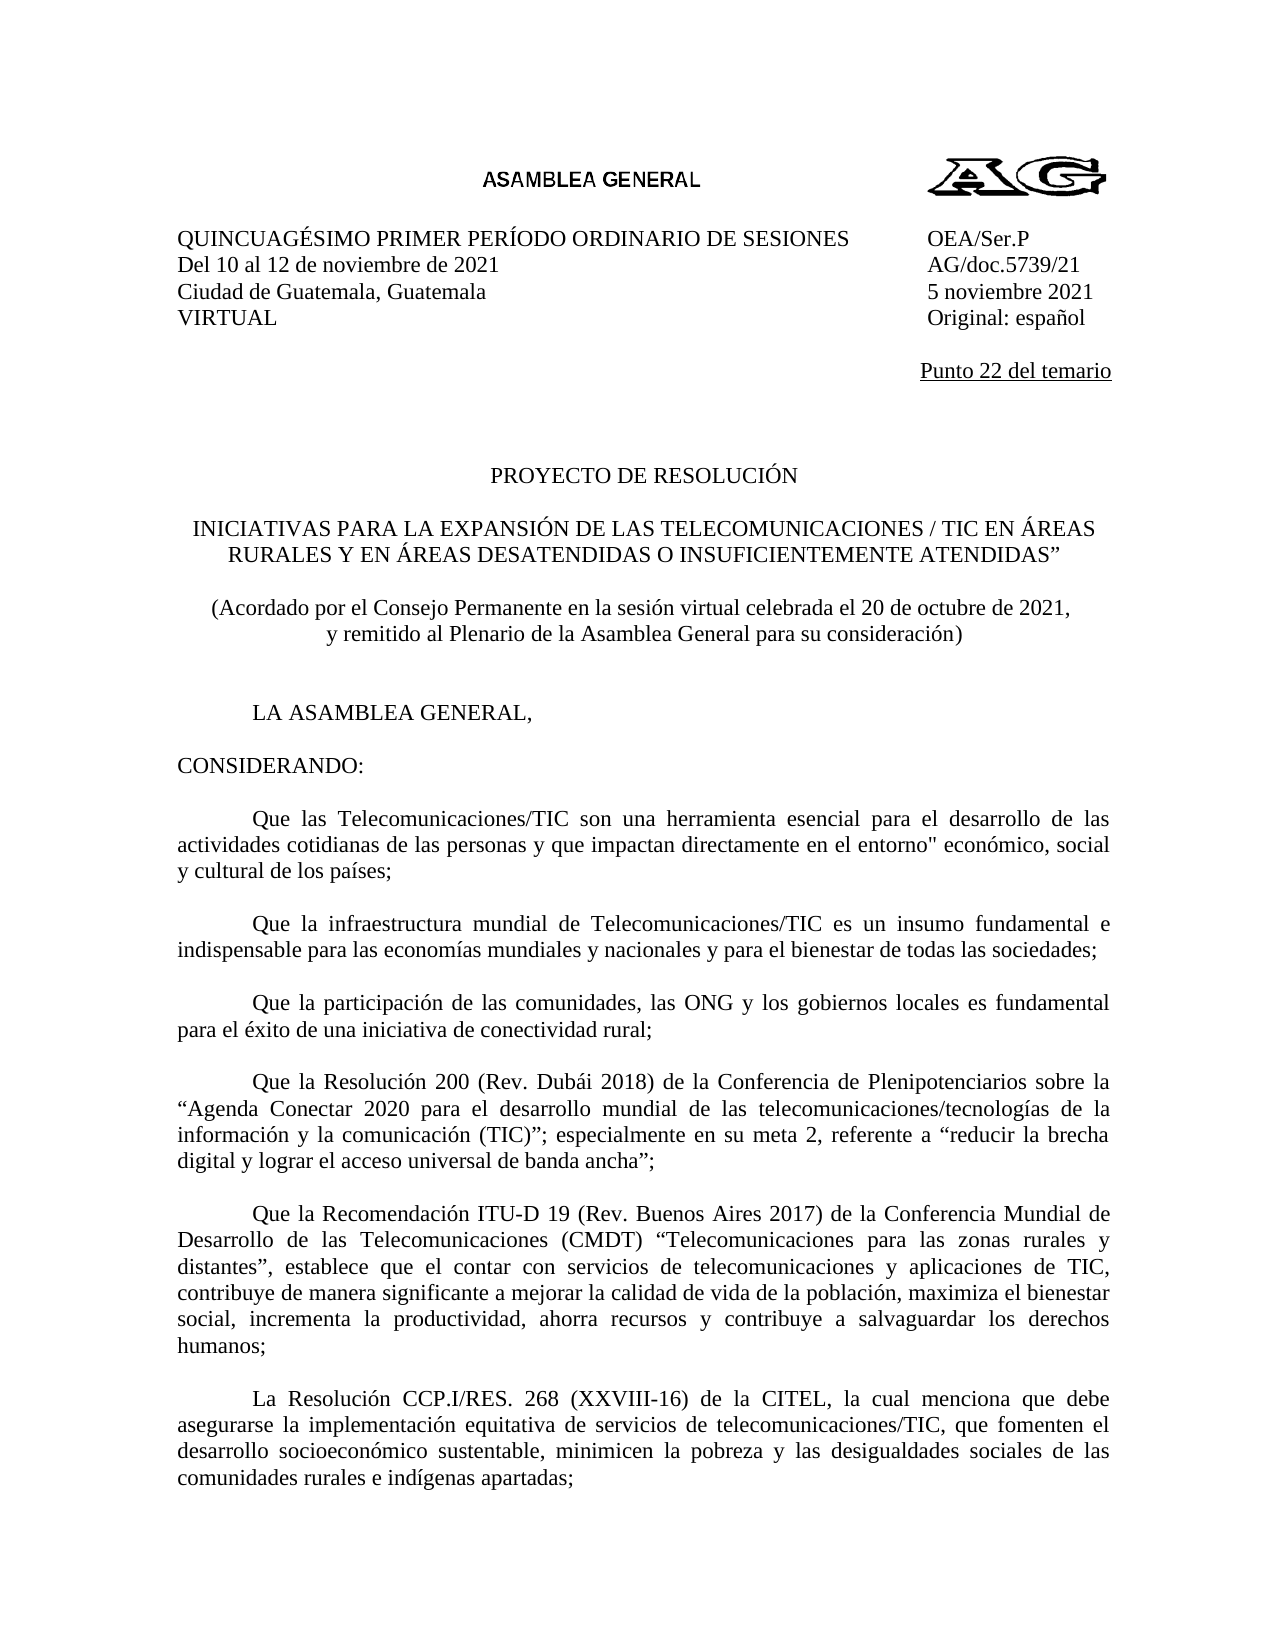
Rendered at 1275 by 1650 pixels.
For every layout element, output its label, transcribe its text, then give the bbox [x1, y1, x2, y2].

text La Resolución CCP.I/RES. 268 (XXVIII-16) de la CITEL, la cual menciona que debe asegurarse la implementación equitativa de servicios de telecomunicaciones/TIC, que fomenten el desarrollo socioeconómico sustentable, minimicen la pobreza y las desigualdades sociales de las comunidades rurales e indígenas apartadas; [177, 1384, 1111, 1490]
text VIRTUAL Original: español [177, 304, 1227, 330]
text Del 10 al 12 de noviembre de 2021 AG/doc.5739/21 [177, 251, 1264, 278]
text INICIATIVAS PARA LA EXPANSIÓN DE LAS TELECOMUNICACIONES / TIC EN ÁREAS RURALES Y EN ÁREAS DESATENDIDAS O INSUFICIENTEMENTE ATENDIDAS” [177, 515, 1111, 568]
text QUINCUAGÉSIMO PRIMER PERÍODO ORDINARIO DE SESIONES OEA/Ser.P [177, 225, 1227, 251]
text Que la participación de las comunidades, las ONG y los gobiernos locales es fundamental para el éxito de una iniciativa de conectividad rural; [177, 989, 1111, 1042]
text Que la Resolución 200 (Rev. Dubái 2018) de la Conferencia de Plenipotenciarios sobre la “Agenda Conectar 2020 para el desarrollo mundial de las telecomunicaciones/tecnologías de la información y la comunicación (TIC)”; especialmente en su meta 2, referente a “reducir la brecha digital y lograr el acceso universal de banda ancha”; [177, 1068, 1111, 1174]
text Que las Telecomunicaciones/TIC son una herramienta esencial para el desarrollo de las actividades cotidianas de las personas y que impactan directamente en el entorno" económico, social y cultural de los países; [177, 805, 1111, 884]
text Ciudad de Guatemala, Guatemala 5 noviembre 2021 [177, 278, 1227, 304]
text CONSIDERANDO: [177, 752, 1111, 778]
text Que la Recomendación ITU-D 19 (Rev. Buenos Aires 2017) de la Conferencia Mundial de Desarrollo de las Telecomunicaciones (CMDT) “Telecomunicaciones para las zonas rurales y distantes”, establece que el contar con servicios de telecomunicaciones y aplicaciones de TIC, contribuye de manera significante a mejorar la calidad de vida de la población, maximiza el bienestar social, incrementa la productividad, ahorra recursos y contribuye a salvaguardar los derechos humanos; [177, 1200, 1111, 1358]
text (Acordado por el Consejo Permanente en la sesión virtual celebrada el 20 de octubre de 2021, y remitido al Plenario de la Asamblea General para su consideración) [177, 594, 1111, 647]
text LA ASAMBLEA GENERAL, [177, 699, 1111, 726]
text PROYECTO DE RESOLUCIÓN [177, 462, 1111, 488]
text Punto 22 del temario [177, 357, 1111, 383]
text Que la infraestructura mundial de Telecomunicaciones/TIC es un insumo fundamental e indispensable para las economías mundiales y nacionales y para el bienestar de todas las sociedades; [177, 910, 1111, 963]
